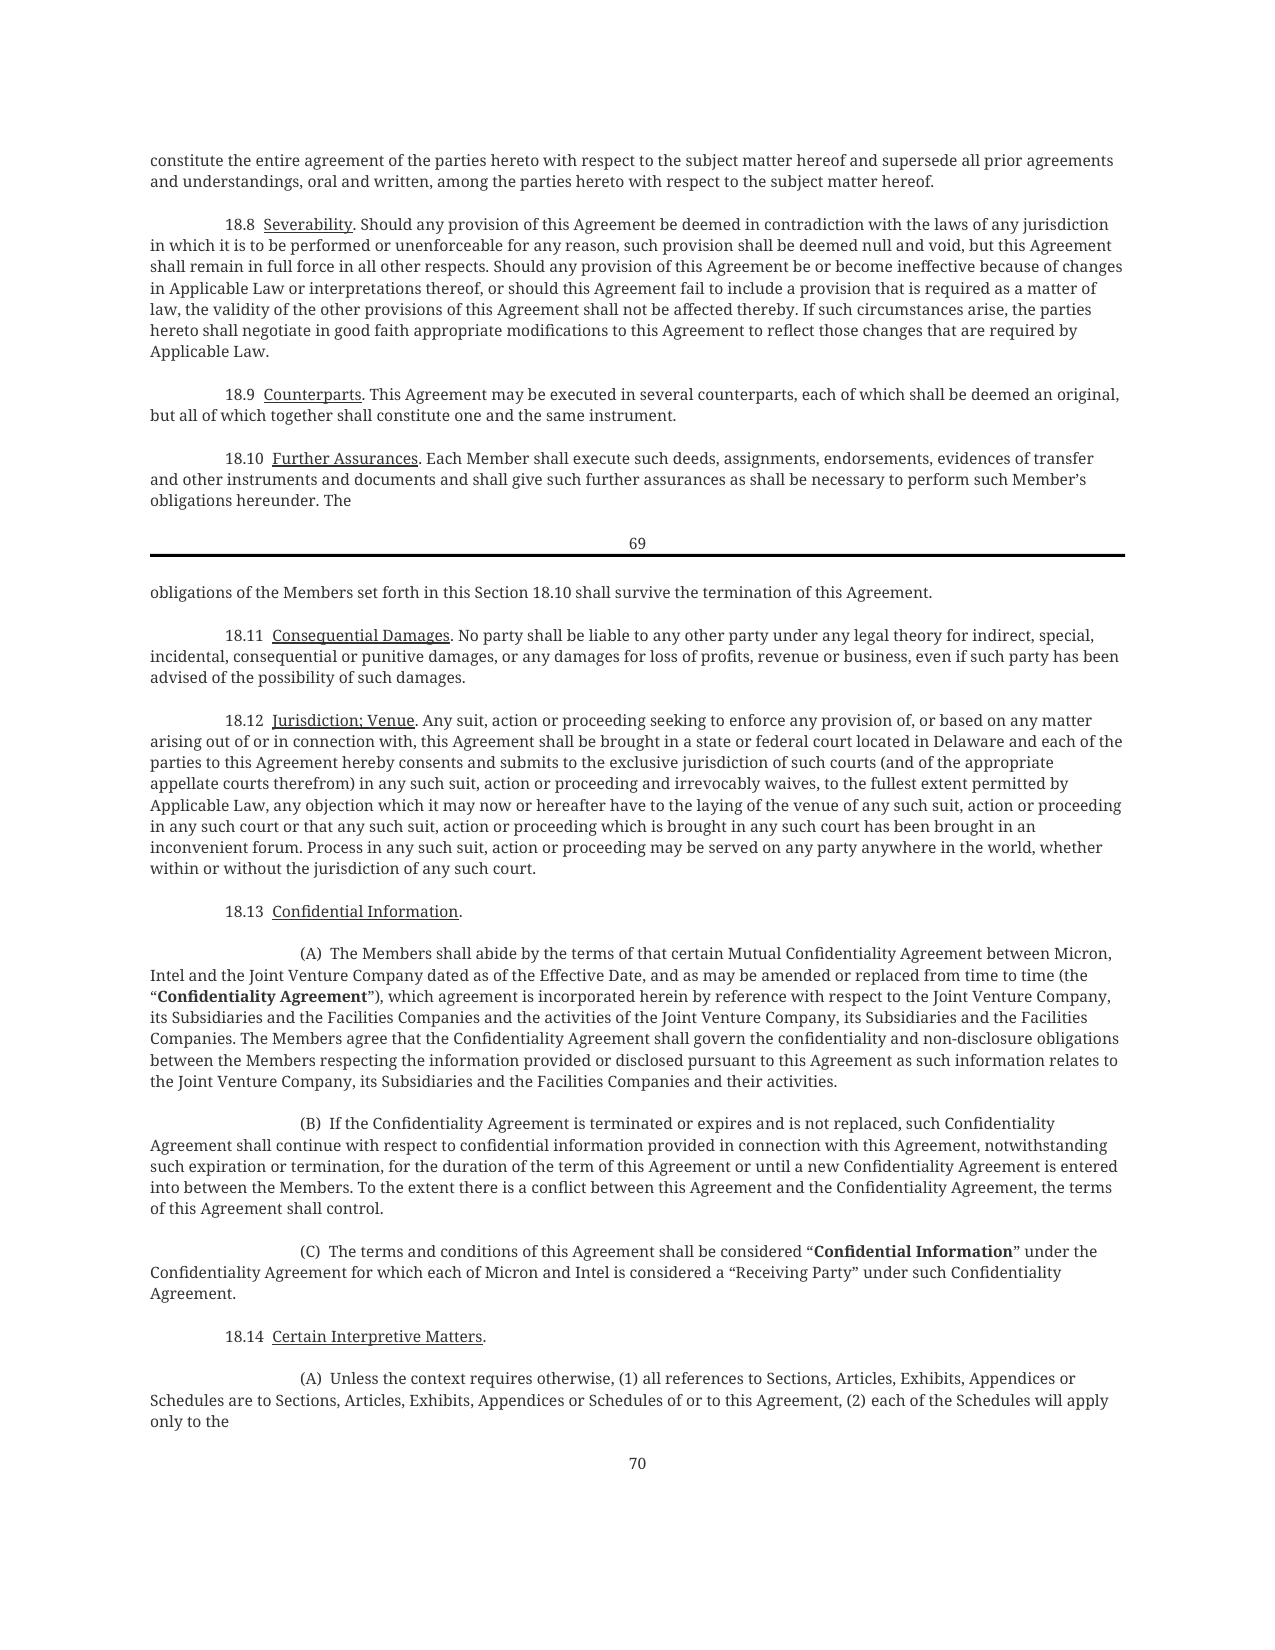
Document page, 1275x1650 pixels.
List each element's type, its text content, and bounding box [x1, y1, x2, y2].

text (A) The Members shall abide by the terms of that certain Mutual Confidentiality Agreement between Micron, Intel and the Joint Venture Company dated as of the Effective Date, and as may be amended or replaced from time to time (the “Confidentiality Agreement”), which agreement is incorporated herein by reference with respect to the Joint Venture Company, its Subsidiaries and the Facilities Companies and the activities of the Joint Venture Company, its Subsidiaries and the Facilities Companies. The Members agree that the Confidentiality Agreement shall govern the confidentiality and non-disclosure obligations between the Members respecting the information provided or disclosed pursuant to this Agreement as such information relates to the Joint Venture Company, its Subsidiaries and the Facilities Companies and their activities. [150, 943, 1125, 1092]
text 70 [150, 1453, 1125, 1474]
text 69 [150, 532, 1125, 553]
text (C) The terms and conditions of this Agreement shall be considered “Confidential Information” under the Confidentiality Agreement for which each of Micron and Intel is considered a “Receiving Party” under such Confidentiality Agreement. [150, 1241, 1125, 1304]
text 18.10 Further Assurances. Each Member shall execute such deeds, assignments, endorsements, evidences of transfer and other instruments and documents and shall give such further assurances as shall be necessary to perform such Member’s obligations hereunder. The [150, 447, 1125, 511]
text 18.11 Consequential Damages. No party shall be liable to any other party under any legal theory for indirect, special, incidental, consequential or punitive damages, or any damages for loss of profits, revenue or business, even if such party has been advised of the possibility of such damages. [150, 624, 1125, 688]
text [150, 150, 1125, 192]
text obligations of the Members set forth in this Section 18.10 shall survive the termination of this Agreement. [150, 582, 1125, 603]
text (A) Unless the context requires otherwise, (1) all references to Sections, Articles, Exhibits, Appendices or Schedules are to Sections, Articles, Exhibits, Appendices or Schedules of or to this Agreement, (2) each of the Schedules will apply only to the [150, 1368, 1125, 1432]
text 18.12 Jurisdiction; Venue. Any suit, action or proceeding seeking to enforce any provision of, or based on any matter arising out of or in connection with, this Agreement shall be brought in a state or federal court located in Delaware and each of the parties to this Agreement hereby consents and submits to the exclusive jurisdiction of such courts (and of the appropriate appellate courts therefrom) in any such suit, action or proceeding and irrevocably waives, to the fullest extent permitted by Applicable Law, any objection which it may now or hereafter have to the laying of the venue of any such suit, action or proceeding in any such court or that any such suit, action or proceeding which is brought in any such court has been brought in an inconvenient forum. Process in any such suit, action or proceeding may be served on any party anywhere in the world, whether within or without the jurisdiction of any such court. [150, 709, 1125, 879]
text 18.8 Severability. Should any provision of this Agreement be deemed in contradiction with the laws of any jurisdiction in which it is to be performed or unenforceable for any reason, such provision shall be deemed null and void, but this Agreement shall remain in full force in all other respects. Should any provision of this Agreement be or become ineffective because of changes in Applicable Law or interpretations thereof, or should this Agreement fail to include a provision that is required as a matter of law, the validity of the other provisions of this Agreement shall not be affected thereby. If such circumstances arise, the parties hereto shall negotiate in good faith appropriate modifications to this Agreement to reflect those changes that are required by Applicable Law. [150, 214, 1125, 362]
text (B) If the Confidentiality Agreement is terminated or expires and is not replaced, such Confidentiality Agreement shall continue with respect to confidential information provided in connection with this Agreement, notwithstanding such expiration or termination, for the duration of the term of this Agreement or until a new Confidentiality Agreement is entered into between the Members. To the extent there is a conflict between this Agreement and the Confidentiality Agreement, the terms of this Agreement shall control. [150, 1113, 1125, 1219]
text 18.14 Certain Interpretive Matters. [150, 1326, 1125, 1347]
text 18.9 Counterparts. This Agreement may be executed in several counterparts, each of which shall be deemed an original, but all of which together shall constitute one and the same instrument. [150, 384, 1125, 426]
text 18.13 Confidential Information. [150, 901, 1125, 922]
